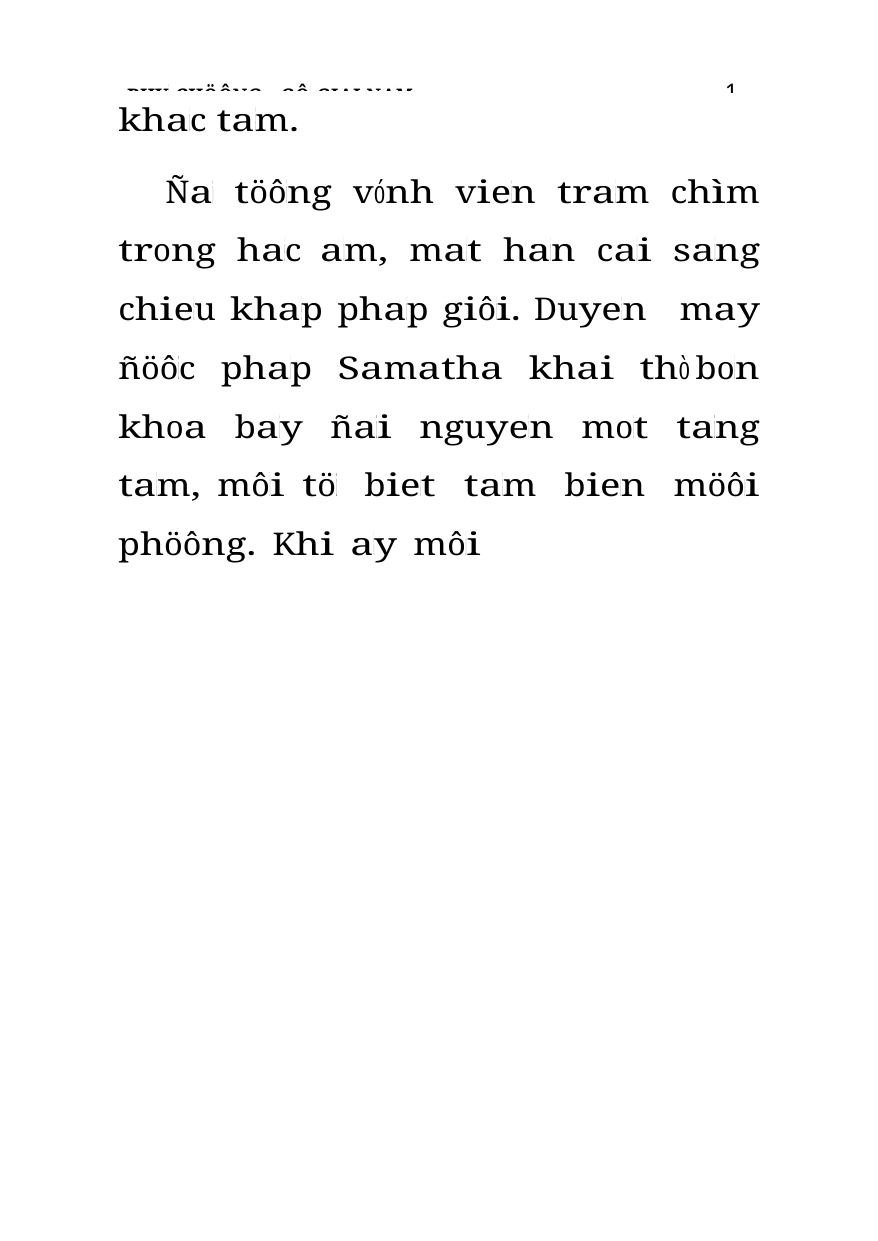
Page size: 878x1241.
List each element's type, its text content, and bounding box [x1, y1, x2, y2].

text Ñaõ töôûng vónh vieãn traàm chìm trong haéc aùm, maát haún caùi saùng chieáu khaép phaùp giôùi. Duyeân may ñöôïc phaùp Samatha khai thò boán khoa baûy ñaïi nguyeân moät taïng taâm, môùi töï bieát taâm bieán möôøi phöông. Khi aáy môùi [118, 170, 760, 565]
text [118, 98, 759, 141]
